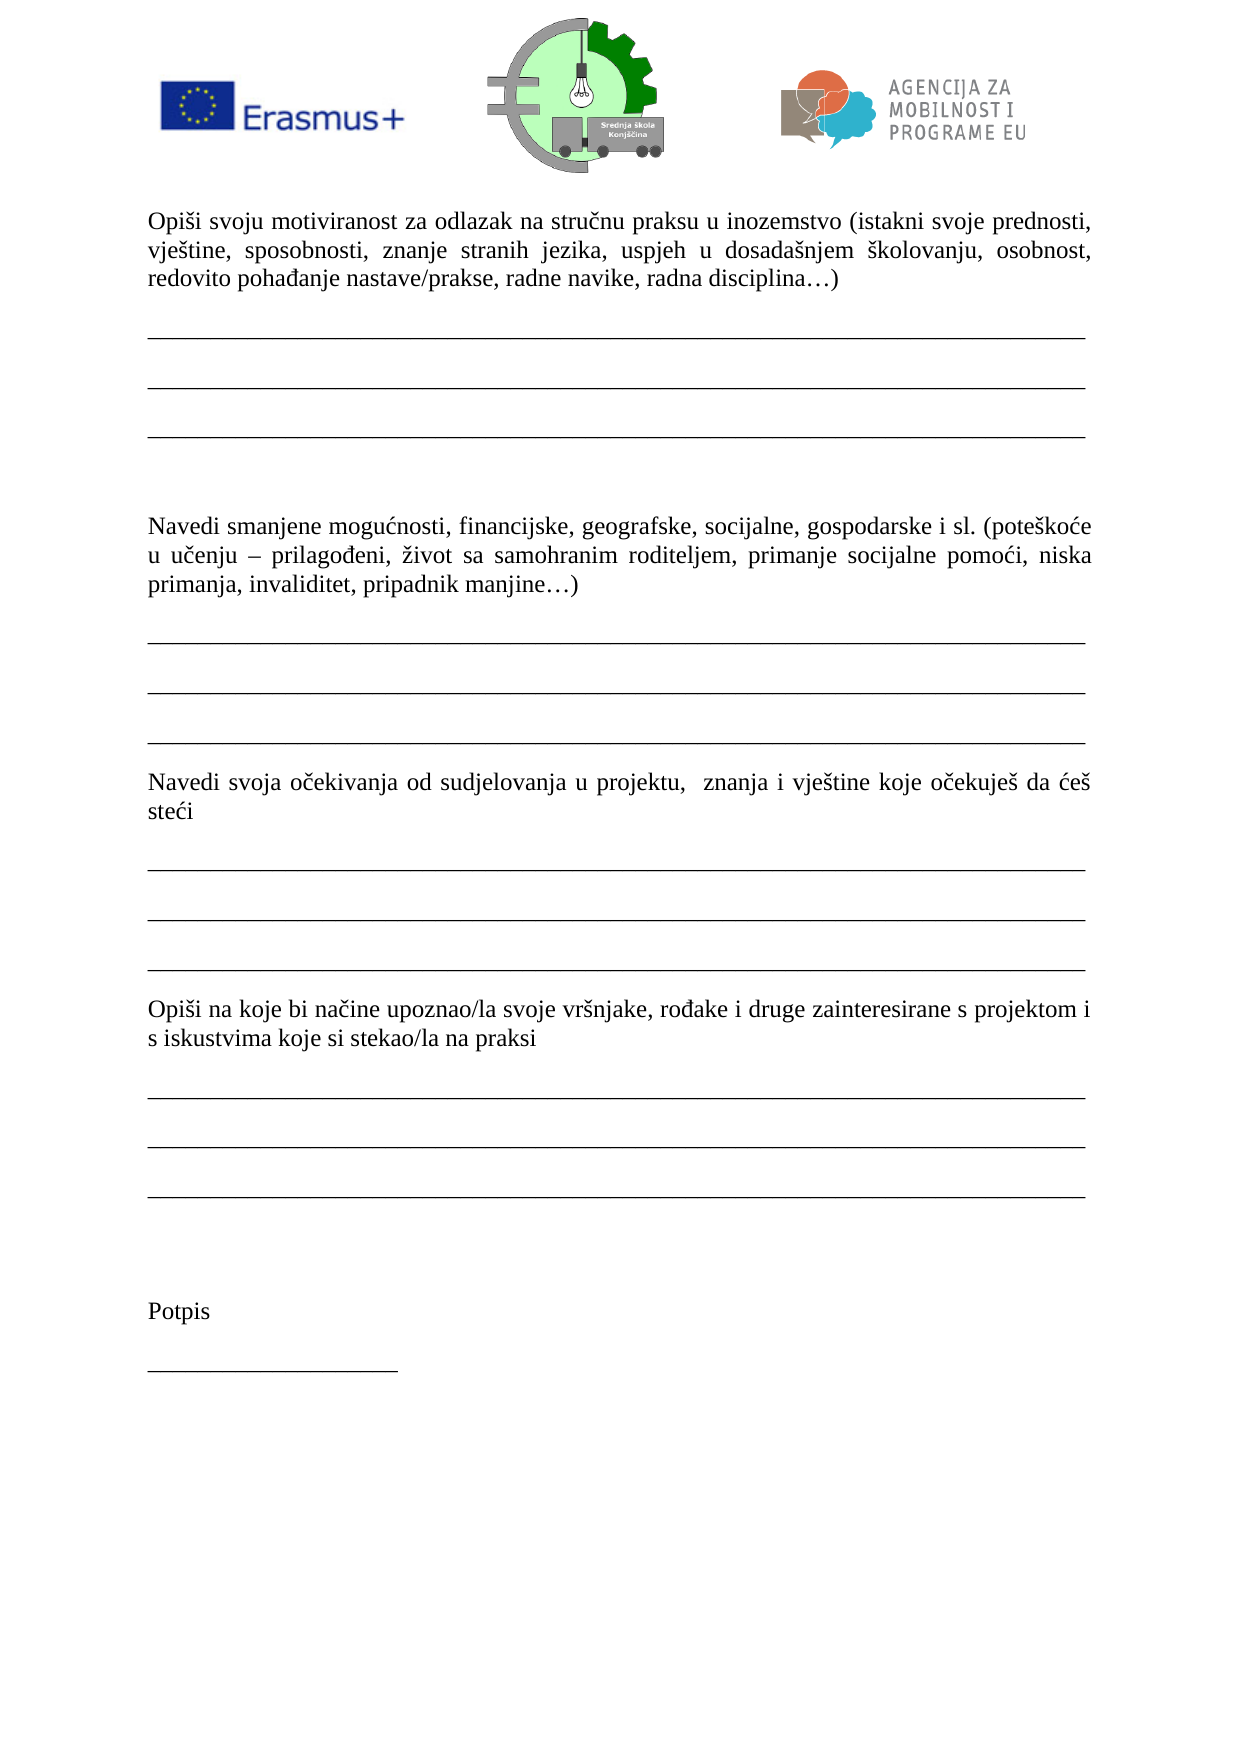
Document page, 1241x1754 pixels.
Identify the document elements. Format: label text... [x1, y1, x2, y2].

text ___________________________________________________________________________ [148, 363, 1092, 391]
text ___________________________________________________________________________ [148, 846, 1092, 874]
text ___________________________________________________________________________ [148, 895, 1092, 924]
text Navedi svoja očekivanja od sudjelovanja u projektu, znanja i vještine koje očekuješ da ćeš steći [148, 767, 1092, 825]
text ___________________________________________________________________________ [148, 618, 1092, 647]
picture [764, 52, 1037, 154]
text ___________________________________________________________________________ [148, 945, 1092, 973]
text Opiši na koje bi načine upoznao/la svoje vršnjake, rođake i druge zainteresirane s projektom i s iskustvima koje si stekao/la na praksi [148, 994, 1092, 1052]
text Potpis [148, 1296, 1092, 1325]
text ___________________________________________________________________________ [148, 1122, 1092, 1151]
picture [147, 57, 418, 157]
text Opiši svoju motiviranost za odlazak na stručnu praksu u inozemstvo (istakni svoje prednosti, vještine, sposobnosti, znanje stranih jezika, uspjeh u dosadašnjem školovanju, osobnost, redovito pohađanje nastave/prakse, radne navike, radna disciplina…) [148, 206, 1092, 292]
text ___________________________________________________________________________ [148, 412, 1092, 441]
text ___________________________________________________________________________ [148, 718, 1092, 746]
text ___________________________________________________________________________ [148, 668, 1092, 697]
text ___________________________________________________________________________ [148, 313, 1092, 342]
text Navedi smanjene mogućnosti, financijske, geografske, socijalne, gospodarske i sl. (poteškoće u učenju – prilagođeni, život sa samohranim roditeljem, primanje socijalne pomoći, niska primanja, invaliditet, pripadnik manjine…) [148, 511, 1092, 598]
text ___________________________________________________________________________ [148, 1172, 1092, 1226]
picture [487, 18, 664, 173]
text ____________________ [148, 1346, 1092, 1375]
text ___________________________________________________________________________ [148, 1073, 1092, 1101]
